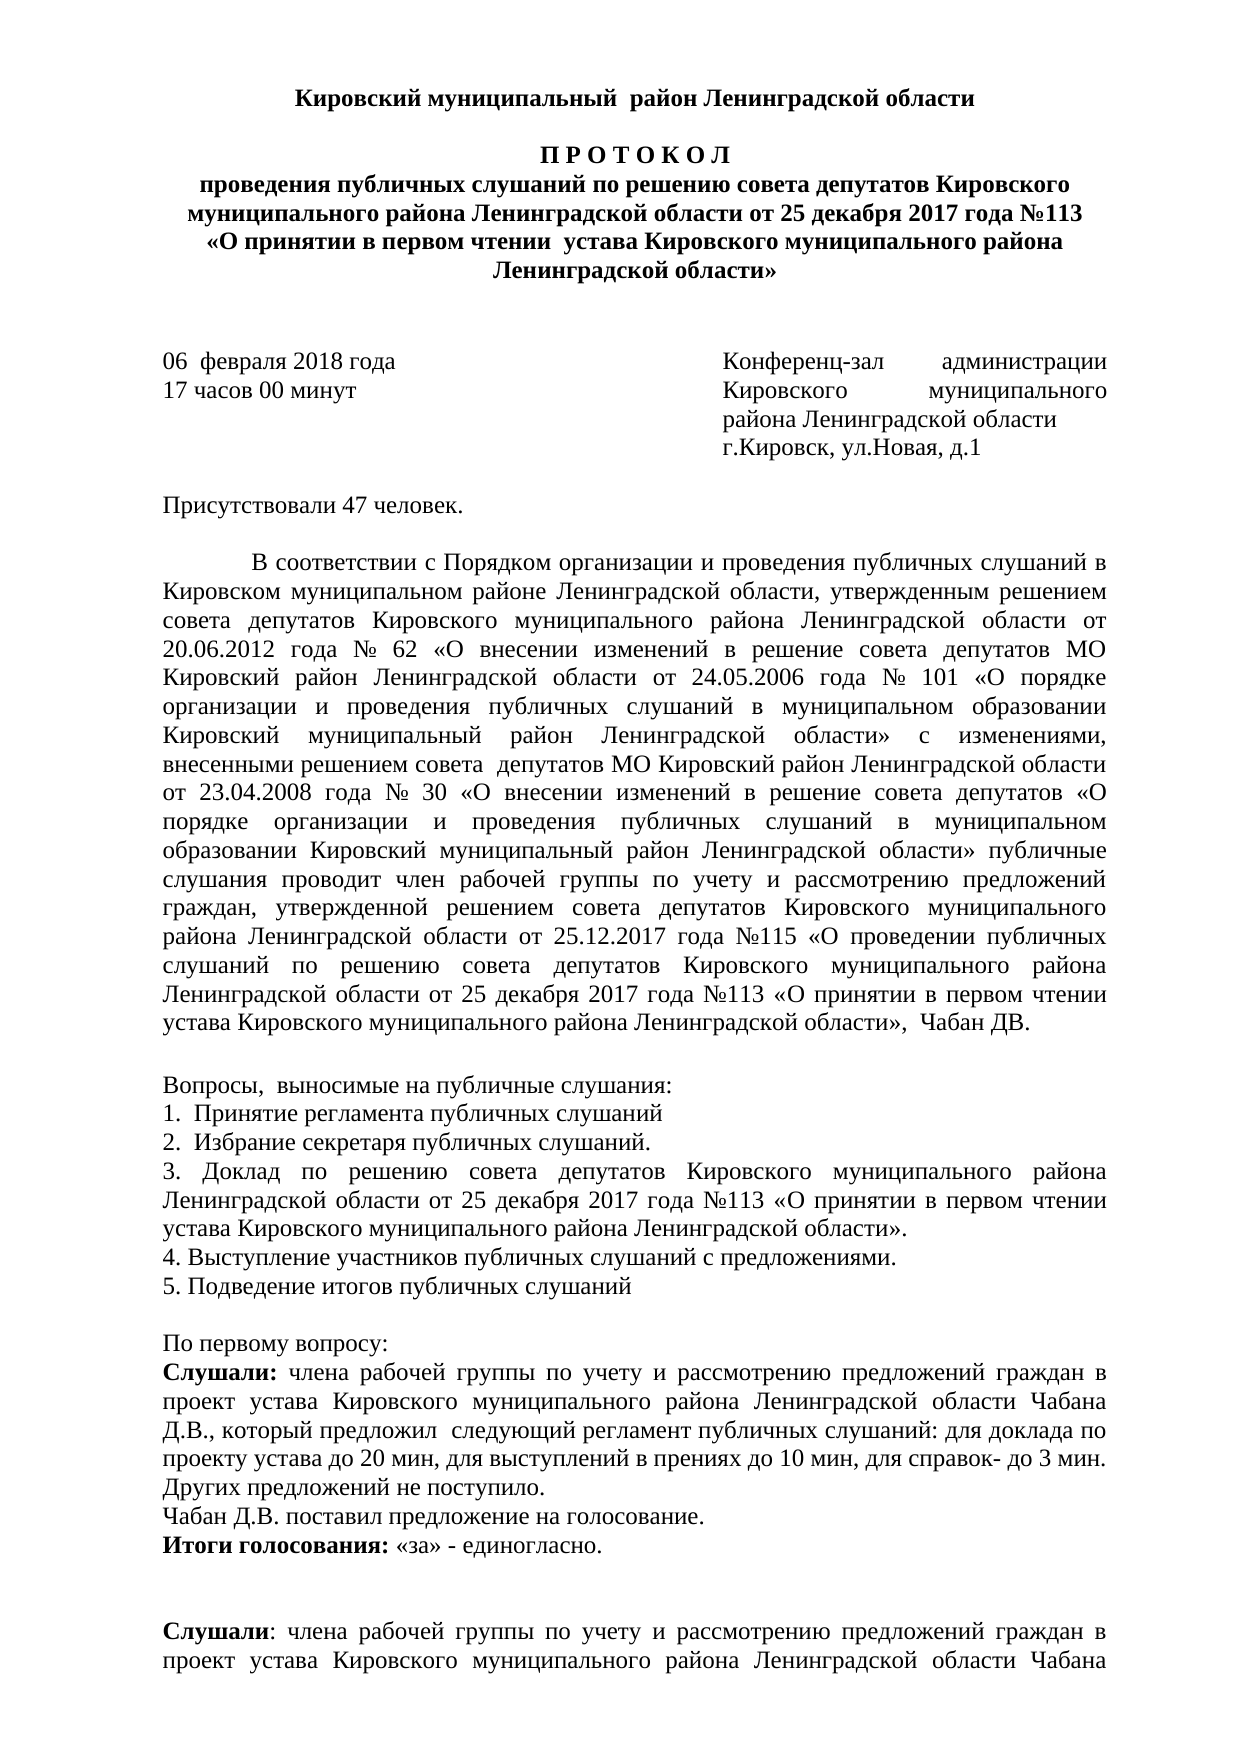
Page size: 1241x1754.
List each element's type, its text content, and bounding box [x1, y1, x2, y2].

text 2. Избрание секретаря публичных слушаний. [162, 1127, 1107, 1156]
text Вопросы, выносимые на публичные слушания: [162, 1070, 1107, 1098]
table_header Конференц-зал администрации Кировского муниципального района Ленинградской области г.Кировск, ул.Новая, д.1 [627, 346, 1118, 461]
text В соответствии с Порядком организации и проведения публичных слушаний в Кировском муниципальном районе Ленинградской области, утвержденным решением совета депутатов Кировского муниципального района Ленинградской области от 20.06.2012 года № 62 «О внесении изменений в решение совета депутатов МО Кировский район Ленинградской области от 24.05.2006 года № 101 «О порядке организации и проведения публичных слушаний в муниципальном образовании Кировский муниципальный район Ленинградской области» с изменениями, внесенными решением совета депутатов МО Кировский район Ленинградской области от 23.04.2008 года № 30 «О внесении изменений в решение совета депутатов «О порядке организации и проведения публичных слушаний в муниципальном образовании Кировский муниципальный район Ленинградской области» публичные слушания проводит член рабочей группы по учету и рассмотрению предложений граждан, утвержденной решением совета депутатов Кировского муниципального района Ленинградской области от 25.12.2017 года №115 «О проведении публичных слушаний по решению совета депутатов Кировского муниципального района Ленинградской области от 25 декабря 2017 года №113 «О принятии в первом чтении устава Кировского муниципального района Ленинградской области», Чабан ДВ. [162, 547, 1107, 1036]
text П Р О Т О К О Л [162, 140, 1107, 169]
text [162, 1616, 1107, 1673]
text Кировский муниципальный район Ленинградской области [162, 83, 1107, 111]
text проведения публичных слушаний по решению совета депутатов Кировского муниципального района Ленинградской области от 25 декабря 2017 года №113 «О принятии в первом чтении устава Кировского муниципального района Ленинградской области» [162, 169, 1107, 284]
text 1. Принятие регламента публичных слушаний [162, 1098, 1107, 1127]
text По первому вопросу: [162, 1328, 1107, 1357]
text Других предложений не поступило. [162, 1472, 1107, 1501]
text 5. Подведение итогов публичных слушаний [162, 1271, 1107, 1300]
table_header 06 февраля 2018 года 17 часов 00 минут [151, 346, 627, 461]
text Слушали: члена рабочей группы по учету и рассмотрению предложений граждан в проект устава Кировского муниципального района Ленинградской области Чабана Д.В., который предложил следующий регламент публичных слушаний: для доклада по проекту устава до 20 мин, для выступлений в прениях до 10 мин, для справок- до 3 мин. [162, 1357, 1107, 1472]
text Присутствовали 47 человек. [162, 490, 1107, 519]
text Итоги голосования: «за» - единогласно. [162, 1530, 1107, 1558]
text 3. Доклад по решению совета депутатов Кировского муниципального района Ленинградской области от 25 декабря 2017 года №113 «О принятии в первом чтении устава Кировского муниципального района Ленинградской области». [162, 1156, 1107, 1242]
text 4. Выступление участников публичных слушаний с предложениями. [162, 1242, 1107, 1271]
text Чабан Д.В. поставил предложение на голосование. [162, 1501, 1107, 1530]
